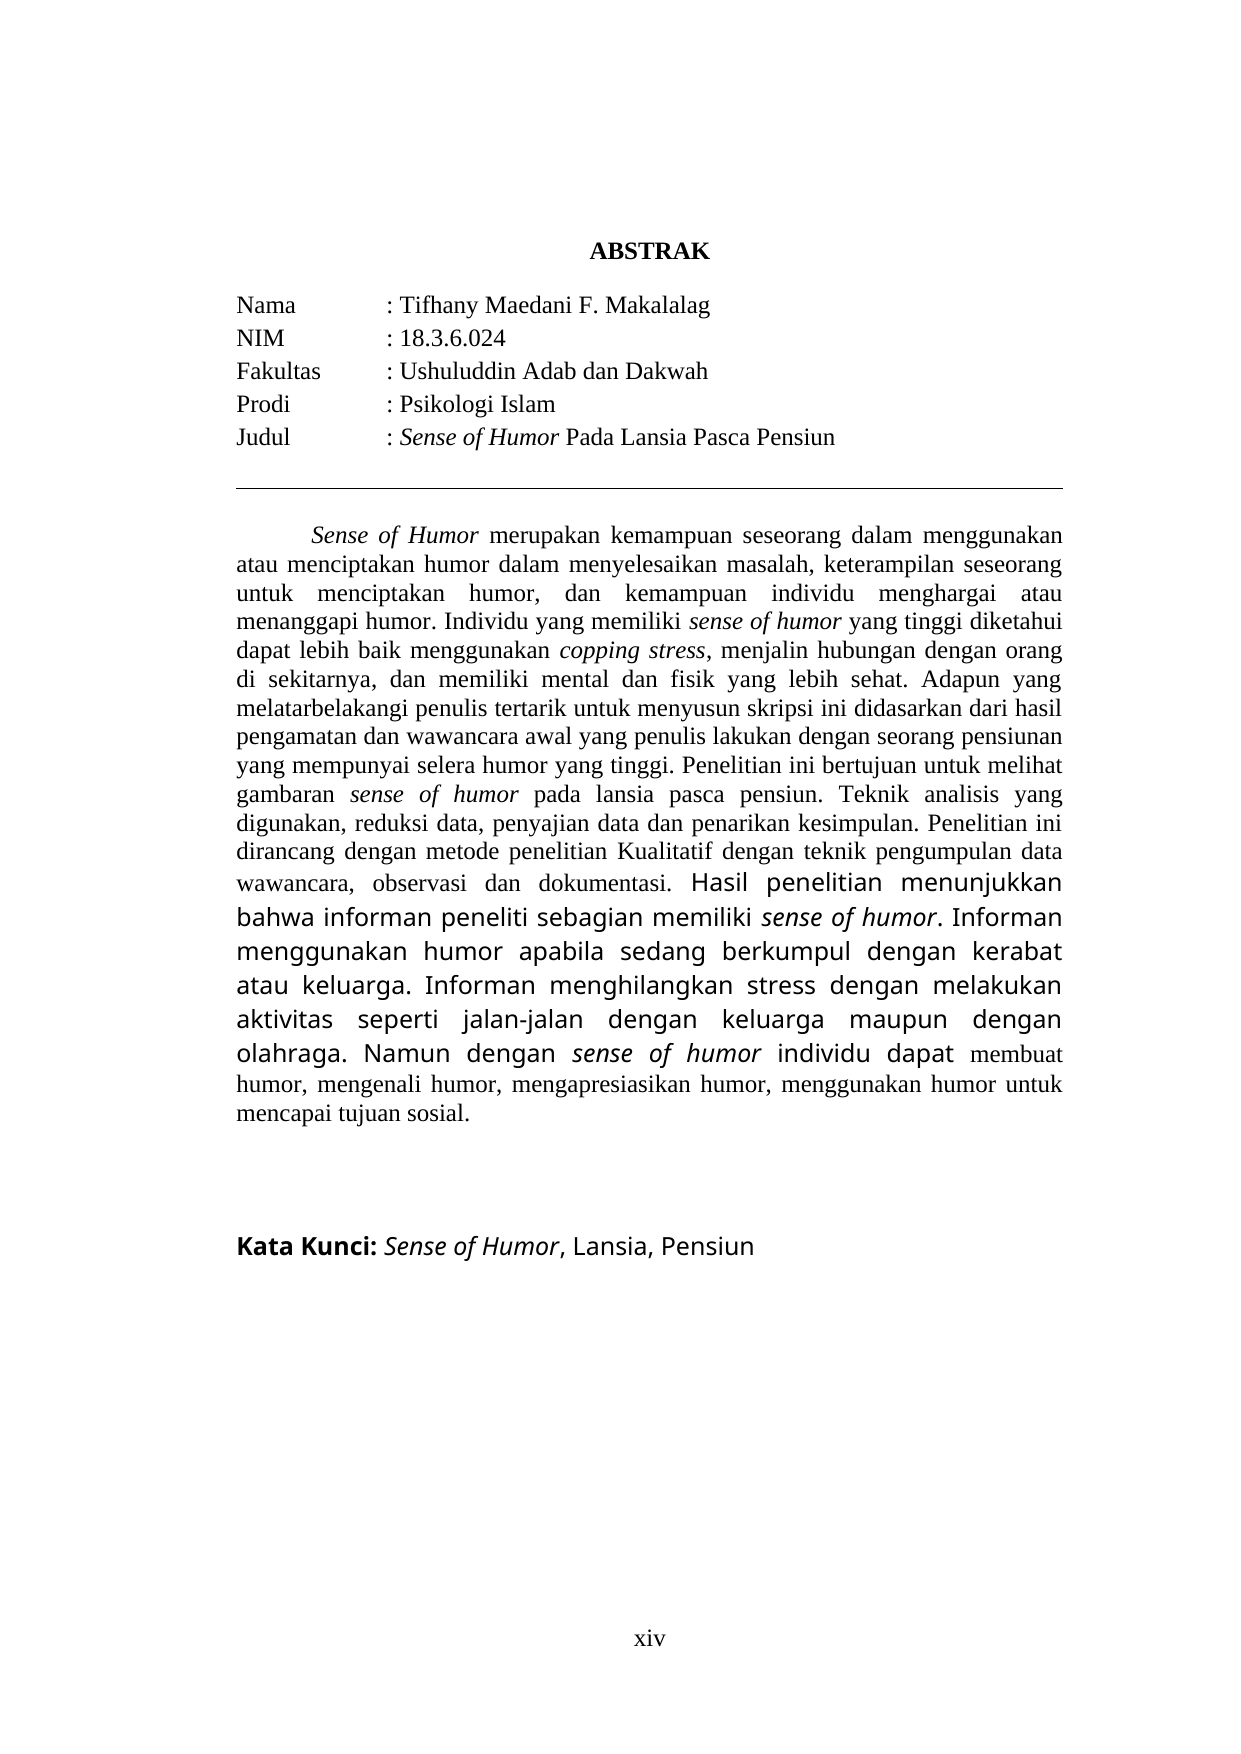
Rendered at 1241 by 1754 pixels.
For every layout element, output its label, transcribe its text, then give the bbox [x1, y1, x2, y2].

text Kata Kunci: Sense of Humor, Lansia, Pensiun [236, 1229, 1063, 1263]
text Judul : Sense of Humor Pada Lansia Pasca Pensiun [236, 422, 1063, 451]
text ABSTRAK [236, 236, 1063, 265]
text Fakultas : Ushuluddin Adab dan Dakwah [236, 356, 1063, 385]
text NIM : 18.3.6.024 [236, 323, 1063, 352]
text Prodi : Psikologi Islam [236, 389, 1063, 418]
text Sense of Humor merupakan kemampuan seseorang dalam menggunakan atau menciptakan humor dalam menyelesaikan masalah, keterampilan seseorang untuk menciptakan humor, dan kemampuan individu menghargai atau menanggapi humor. Individu yang memiliki sense of humor yang tinggi diketahui dapat lebih baik menggunakan copping stress, menjalin hubungan dengan orang di sekitarnya, dan memiliki mental dan fisik yang lebih sehat. Adapun yang melatarbelakangi penulis tertarik untuk menyusun skripsi ini didasarkan dari hasil pengamatan dan wawancara awal yang penulis lakukan dengan seorang pensiunan yang mempunyai selera humor yang tinggi. Penelitian ini bertujuan untuk melihat gambaran sense of humor pada lansia pasca pensiun. Teknik analisis yang digunakan, reduksi data, penyajian data dan penarikan kesimpulan. Penelitian ini dirancang dengan metode penelitian Kualitatif dengan teknik pengumpulan data wawancara, observasi dan dokumentasi. Hasil penelitian menunjukkan bahwa informan peneliti sebagian memiliki sense of humor. Informan menggunakan humor apabila sedang berkumpul dengan kerabat atau keluarga. Informan menghilangkan stress dengan melakukan aktivitas seperti jalan-jalan dengan keluarga maupun dengan olahraga. Namun dengan sense of humor individu dapat membuat humor, mengenali humor, mengapresiasikan humor, menggunakan humor untuk mencapai tujuan sosial. [236, 520, 1063, 1127]
text Nama : Tifhany Maedani F. Makalalag [236, 290, 1063, 319]
